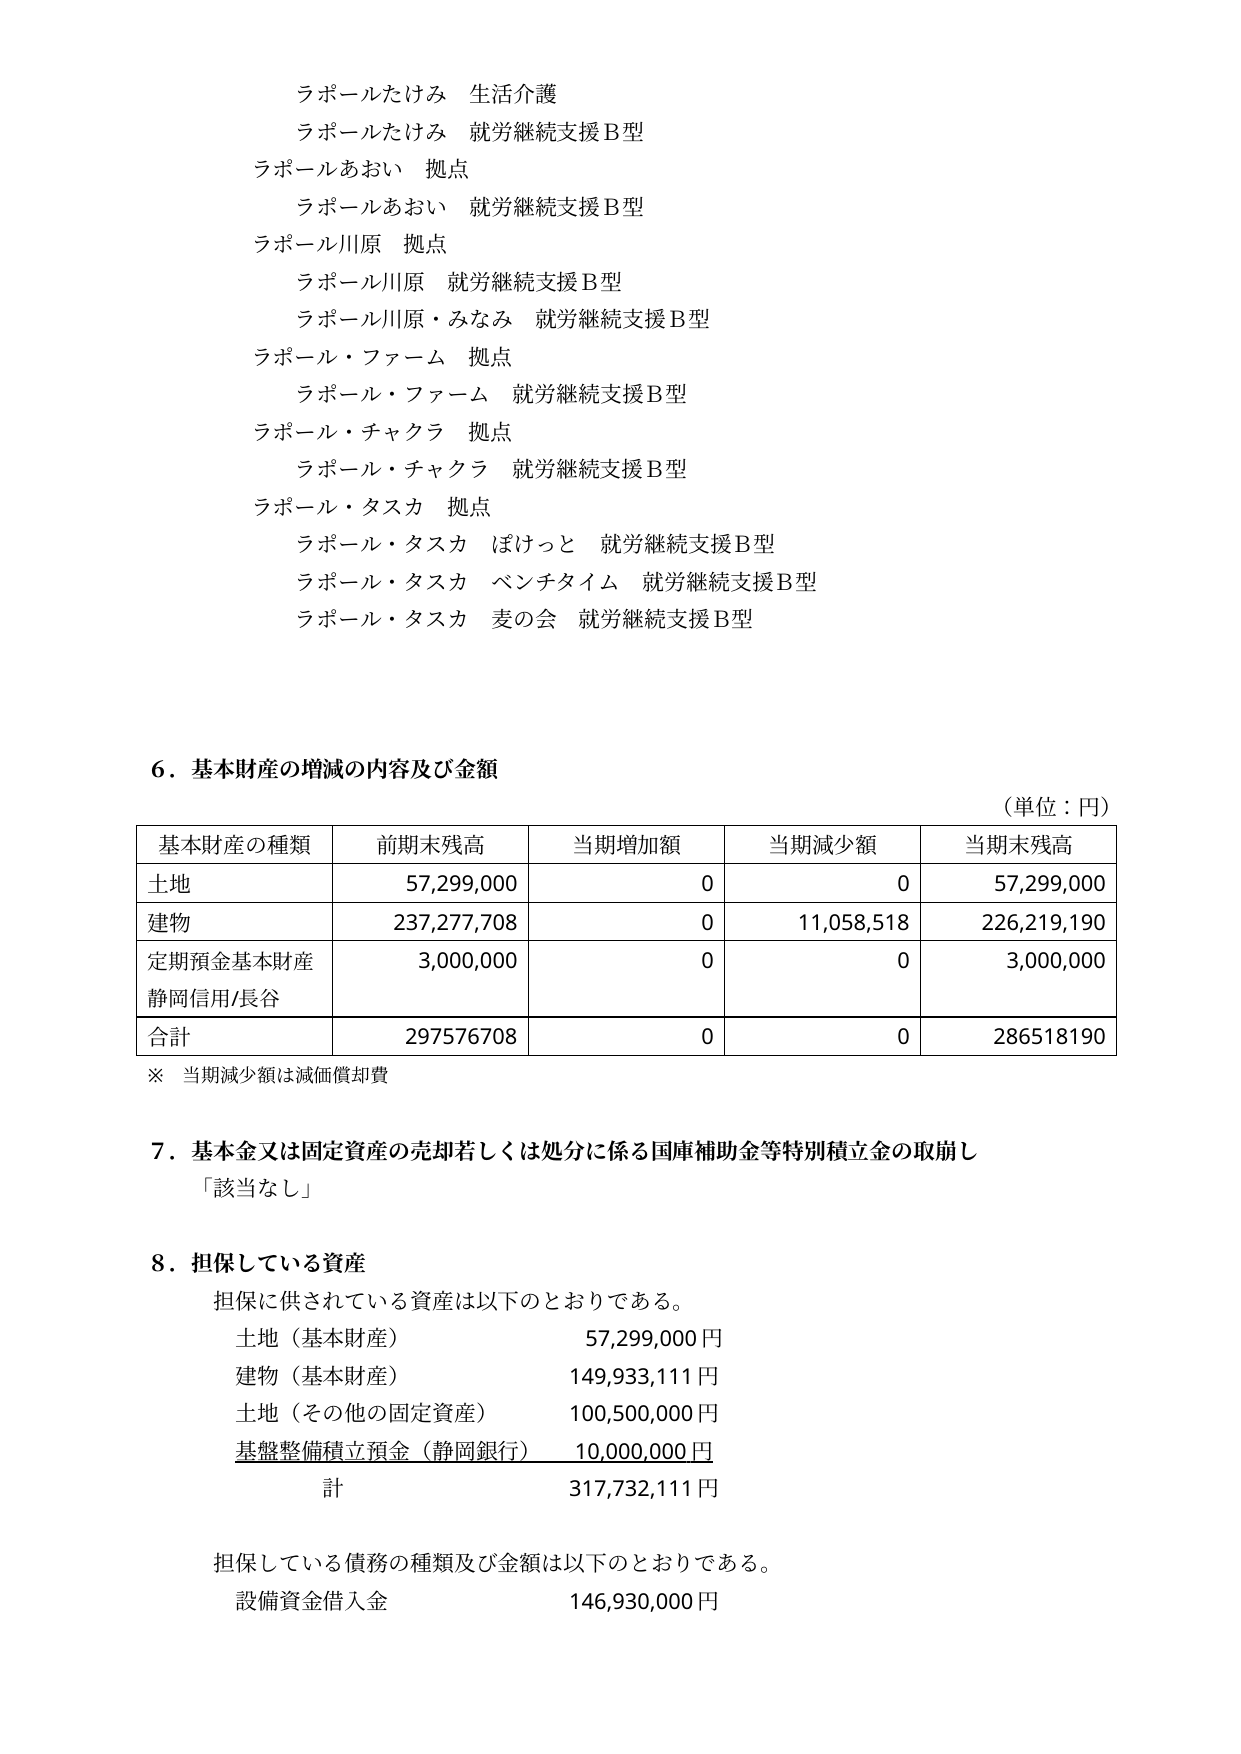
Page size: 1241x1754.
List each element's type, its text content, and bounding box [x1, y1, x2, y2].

list ラポール・ファーム 就労継続支援Ｂ型 [251, 375, 1122, 412]
table_cell 建物 [137, 903, 332, 940]
text ６．基本財産の増減の内容及び金額 [148, 750, 1122, 787]
table_cell 定期預金基本財産 静岡信用/長谷 [137, 941, 332, 1016]
list ラポール川原 就労継続支援Ｂ型 [251, 262, 1122, 300]
table_cell 0 [529, 864, 724, 902]
text 計 317,732,111円 [148, 1468, 1122, 1506]
text （単位：円） [148, 787, 1122, 825]
table_header 当期減少額 [725, 826, 920, 863]
list ラポールたけみ 就労継続支援Ｂ型 [251, 112, 1122, 150]
list ラポールあおい 拠点 [251, 150, 1122, 187]
list ラポール・タスカ ベンチタイム 就労継続支援Ｂ型 [251, 562, 1122, 600]
text ※ 当期減少額は減価償却費 [148, 1056, 1122, 1093]
text ８．担保している資産 [148, 1243, 1122, 1281]
list ラポール・チャクラ 就労継続支援Ｂ型 [251, 450, 1122, 487]
list ラポールあおい 就労継続支援Ｂ型 [251, 187, 1122, 225]
table_cell 0 [529, 903, 724, 940]
table_cell 57,299,000 [333, 864, 528, 902]
text ７．基本金又は固定資産の売却若しくは処分に係る国庫補助金等特別積立金の取崩し [148, 1131, 1122, 1168]
text 土地（基本財産） 57,299,000円 [148, 1318, 1122, 1356]
text 担保に供されている資産は以下のとおりである。 [148, 1281, 1122, 1318]
table_header 基本財産の種類 [137, 826, 332, 863]
table_cell 11,058,518 [725, 1018, 920, 1055]
list ラポール・タスカ 拠点 [251, 487, 1122, 525]
table_cell 237,277,708 [333, 903, 528, 940]
table_cell 3,000,000 [921, 941, 1116, 1016]
table_cell 226,219,190 [921, 903, 1116, 940]
text 土地（その他の固定資産） 100,500,000円 [148, 1393, 1122, 1431]
table_cell 0 [529, 941, 724, 1016]
text 基盤整備積立預金（静岡銀行） 10,000,000円 [148, 1431, 1122, 1468]
list ラポール川原 拠点 [251, 225, 1122, 262]
text 設備資金借入金 146,930,000円 [148, 1581, 1122, 1618]
text 担保している債務の種類及び金額は以下のとおりである。 [148, 1543, 1122, 1581]
table_cell 合計 [137, 1018, 332, 1055]
table_cell 286,518,190 [921, 1018, 1116, 1055]
table_cell 57,299,000 [921, 864, 1116, 902]
table_cell 土地 [137, 864, 332, 902]
list ラポール・タスカ ぽけっと 就労継続支援Ｂ型 [251, 525, 1122, 562]
list ラポール・チャクラ 拠点 [251, 412, 1122, 450]
text 「該当なし」 [148, 1168, 1122, 1206]
list ラポール・タスカ 麦の会 就労継続支援Ｂ型 [251, 600, 1122, 637]
table_header 当期末残高 [921, 826, 1116, 863]
list ラポール川原・みなみ 就労継続支援Ｂ型 [251, 300, 1122, 337]
table_cell 0 [725, 941, 920, 1016]
text 建物（基本財産） 149,933,111円 [148, 1356, 1122, 1393]
table_header 当期増加額 [529, 826, 724, 863]
list ラポール・ファーム 拠点 [251, 337, 1122, 375]
list ラポールたけみ 生活介護 [251, 75, 1122, 112]
table_cell 297,576,708 [333, 1018, 528, 1055]
table_cell 0 [529, 1018, 724, 1055]
table_cell 11,058,518 [725, 903, 920, 940]
table_cell 3,000,000 [333, 941, 528, 1016]
table_cell 0 [725, 864, 920, 902]
table_header 前期末残高 [333, 826, 528, 863]
